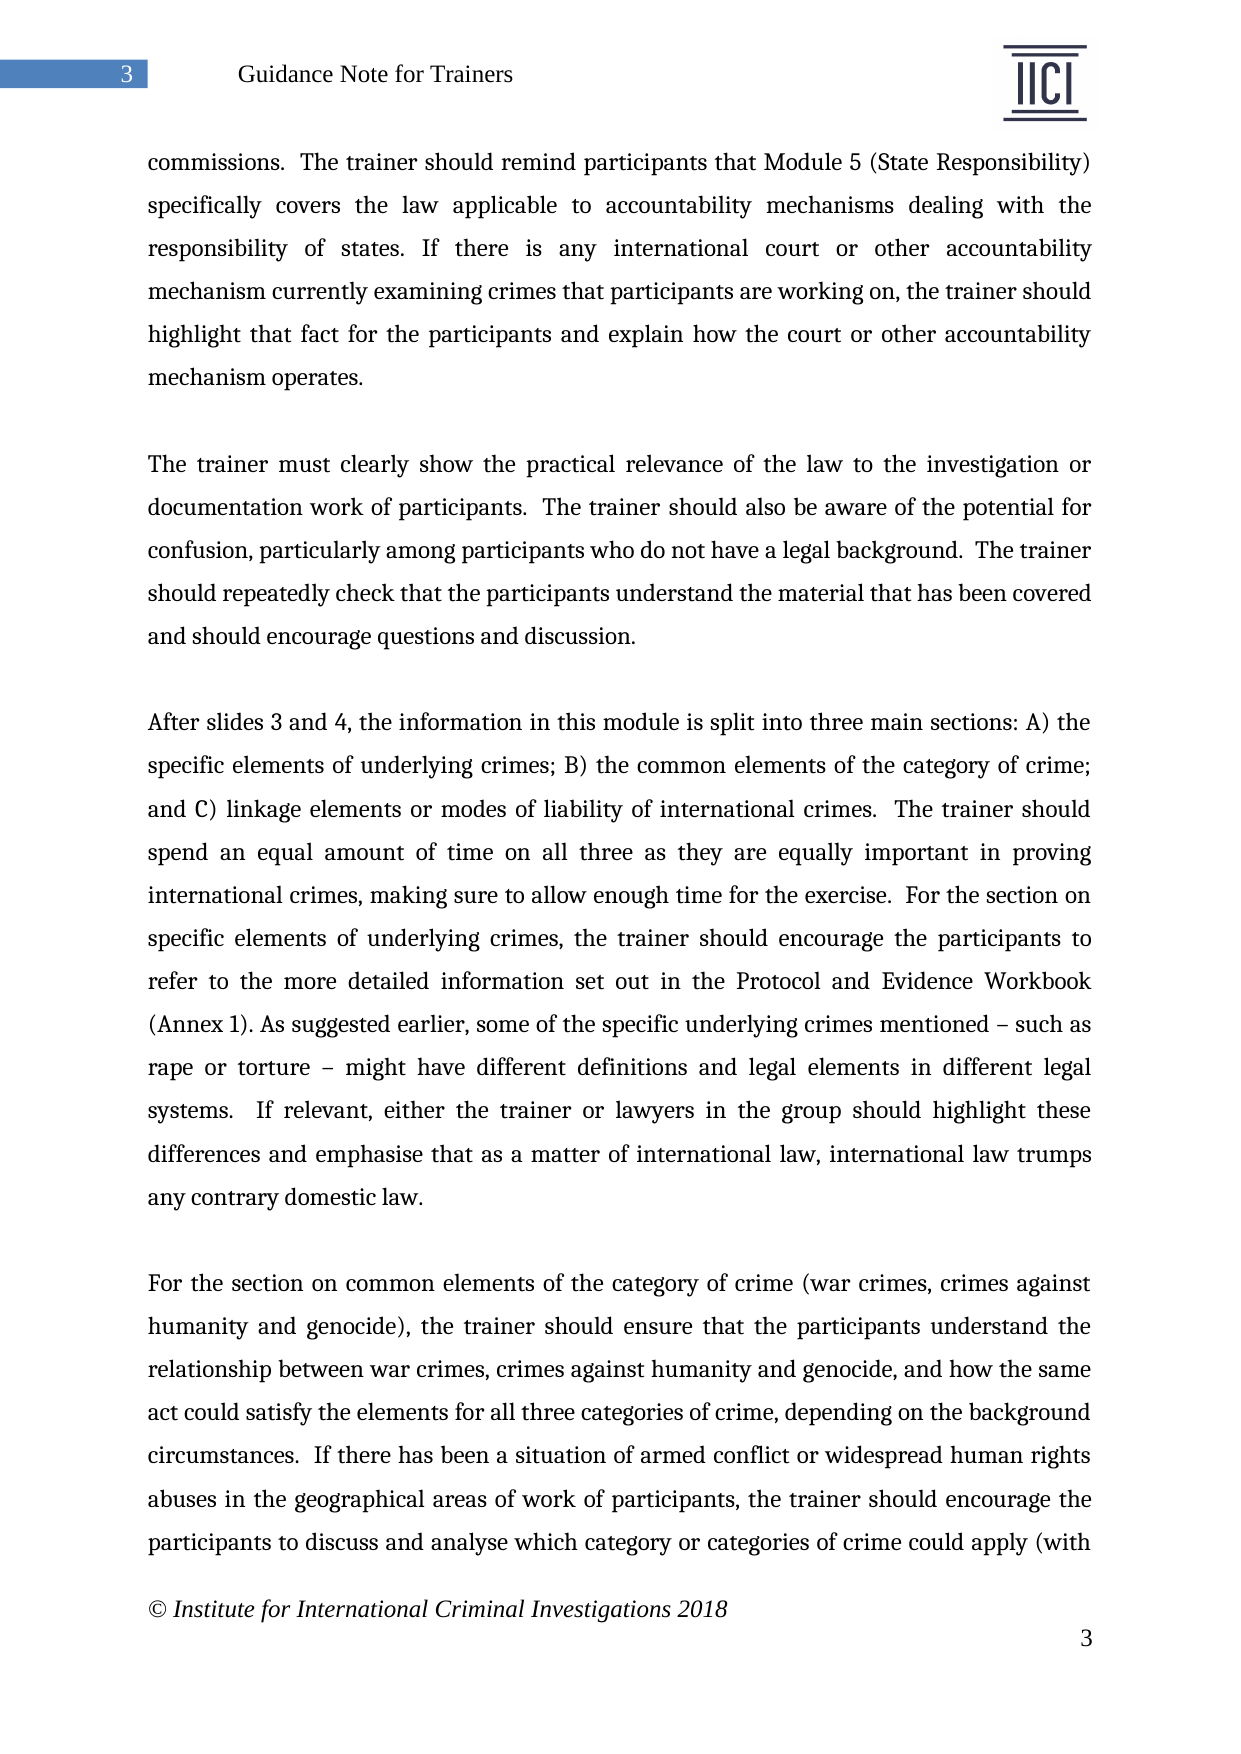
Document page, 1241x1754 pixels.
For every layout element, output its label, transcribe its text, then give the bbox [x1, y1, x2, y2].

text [148, 1269, 1093, 1556]
picture [991, 35, 1099, 131]
text The trainer must clearly show the practical relevance of the law to the investigation or documentation work of participants. The trainer should also be aware of the potential for confusion, particularly among participants who do not have a legal background. The trainer should repeatedly check that the participants understand the material that has been covered and should encourage questions and discussion. [148, 449, 1093, 651]
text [148, 148, 1093, 392]
text After slides 3 and 4, the information in this module is split into three main sections: A) the specific elements of underlying crimes; B) the common elements of the category of crime; and C) linkage elements or modes of liability of international crimes. The trainer should spend an equal amount of time on all three as they are equally important in proving international crimes, making sure to allow enough time for the exercise. For the section on specific elements of underlying crimes, the trainer should encourage the participants to refer to the more detailed information set out in the Protocol and Evidence Workbook (Annex 1). As suggested earlier, some of the specific underlying crimes mentioned – such as rape or torture – might have different definitions and legal elements in different legal systems. If relevant, either the trainer or lawyers in the group should highlight these differences and emphasise that as a matter of international law, international law trumps any contrary domestic law. [148, 708, 1093, 1211]
